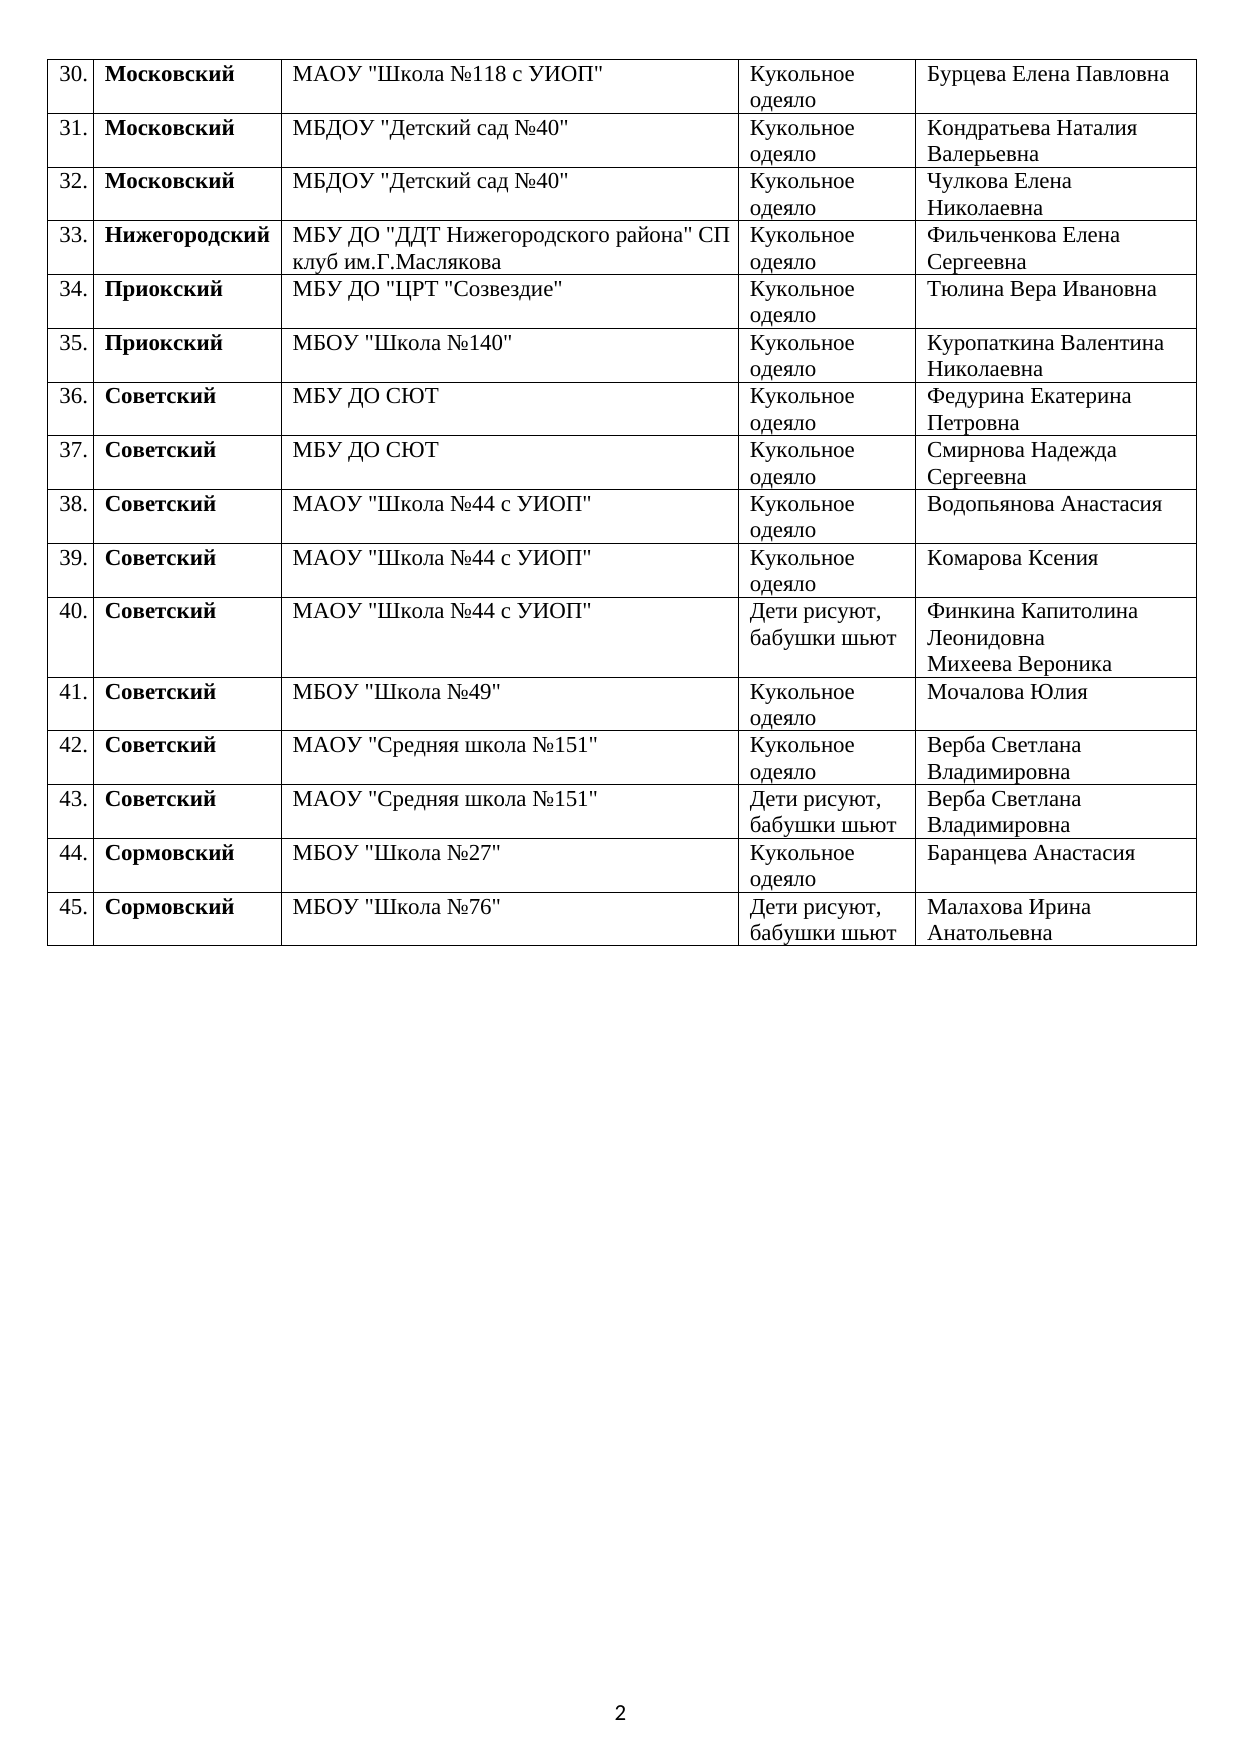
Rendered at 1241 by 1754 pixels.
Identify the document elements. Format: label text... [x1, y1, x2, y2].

table_cell Кукольное одеяло [739, 114, 915, 167]
table_cell Федурина Екатерина Петровна [916, 383, 1196, 435]
table_cell Кукольное одеяло [739, 678, 915, 730]
table_cell Верба Светлана Владимировна [916, 731, 1196, 784]
table_cell Кукольное одеяло [739, 168, 915, 220]
table_cell Комарова Ксения [916, 544, 1196, 597]
table_cell Водопьянова Анастасия [916, 490, 1196, 543]
table_cell МБУ ДО "ЦРТ "Созвездие" [282, 275, 738, 328]
table_cell Советский [94, 678, 281, 730]
table_cell МАОУ "Средняя школа №151" [282, 731, 738, 784]
table_cell Советский [94, 731, 281, 784]
table_cell Московский [94, 114, 281, 167]
table_cell Кукольное одеяло [739, 839, 915, 892]
table_cell Мочалова Юлия [916, 678, 1196, 730]
table_cell [48, 168, 93, 220]
table_cell Кукольное одеяло [739, 490, 915, 543]
table_cell Бурцева Елена Павловна [916, 60, 1196, 113]
table_cell Дети рисуют, бабушки шьют [739, 785, 915, 838]
table_cell МБОУ "Школа №27" [282, 839, 738, 892]
table_cell [48, 383, 93, 435]
table_cell Советский [94, 436, 281, 489]
table_cell Кукольное одеяло [739, 436, 915, 489]
table_cell МБДОУ "Детский сад №40" [282, 114, 738, 167]
table_cell МБОУ "Школа №49" [282, 678, 738, 730]
table_cell МАОУ "Школа №44 с УИОП" [282, 598, 738, 677]
table_cell [48, 329, 93, 382]
table_cell МБУ ДО "ДДТ Нижегородского района" СП клуб им.Г.Маслякова [282, 221, 738, 274]
table_cell Кукольное одеяло [739, 329, 915, 382]
table_cell МБУ ДО СЮТ [282, 383, 738, 435]
table_cell Советский [94, 598, 281, 677]
table_cell [48, 839, 93, 892]
table_cell МАОУ "Школа №44 с УИОП" [282, 544, 738, 597]
table_cell МБОУ "Школа №76" [282, 893, 738, 945]
table_cell [48, 436, 93, 489]
table_cell Кукольное одеяло [739, 544, 915, 597]
table_cell [48, 60, 93, 113]
table_cell [48, 731, 93, 784]
table_cell Финкина Капитолина Леонидовна Михеева Вероника [916, 598, 1196, 677]
table_cell [48, 490, 93, 543]
table_cell Чулкова Елена Николаевна [916, 168, 1196, 220]
table_cell Сормовский [94, 893, 281, 945]
table_cell Куропаткина Валентина Николаевна [916, 329, 1196, 382]
table_cell Дети рисуют, бабушки шьют [739, 893, 915, 945]
table_cell МБУ ДО СЮТ [282, 436, 738, 489]
table_cell МАОУ "Школа №44 с УИОП" [282, 490, 738, 543]
table_cell Московский [94, 168, 281, 220]
table_cell Кукольное одеяло [739, 731, 915, 784]
table_cell Малахова Ирина Анатольевна [916, 893, 1196, 945]
table_cell [48, 114, 93, 167]
table_cell Баранцева Анастасия [916, 839, 1196, 892]
table_cell Советский [94, 785, 281, 838]
table_cell МАОУ "Средняя школа №151" [282, 785, 738, 838]
table_cell МБОУ "Школа №140" [282, 329, 738, 382]
table_cell Смирнова Надежда Сергеевна [916, 436, 1196, 489]
table_cell Тюлина Вера Ивановна [916, 275, 1196, 328]
table_cell Верба Светлана Владимировна [916, 785, 1196, 838]
table_cell [48, 544, 93, 597]
table_cell Дети рисуют, бабушки шьют [739, 598, 915, 677]
table_cell Кукольное одеяло [739, 221, 915, 274]
table_cell МАОУ "Школа №118 с УИОП" [282, 60, 738, 113]
table_cell [48, 785, 93, 838]
table_cell Фильченкова Елена Сергеевна [916, 221, 1196, 274]
table_cell Приокский [94, 329, 281, 382]
table_cell МБДОУ "Детский сад №40" [282, 168, 738, 220]
table_cell Советский [94, 490, 281, 543]
table_cell Приокский [94, 275, 281, 328]
table_cell Кукольное одеяло [739, 60, 915, 113]
table_cell Сормовский [94, 839, 281, 892]
table_cell Кукольное одеяло [739, 275, 915, 328]
table_cell [48, 221, 93, 274]
table_cell Кукольное одеяло [739, 383, 915, 435]
table_cell Московский [94, 60, 281, 113]
table_cell Кондратьева Наталия Валерьевна [916, 114, 1196, 167]
table_cell [48, 678, 93, 730]
table_cell [48, 893, 93, 945]
table_cell Нижегородский [94, 221, 281, 274]
table_cell [48, 598, 93, 677]
table_cell Советский [94, 383, 281, 435]
table_cell Советский [94, 544, 281, 597]
table_cell [48, 275, 93, 328]
